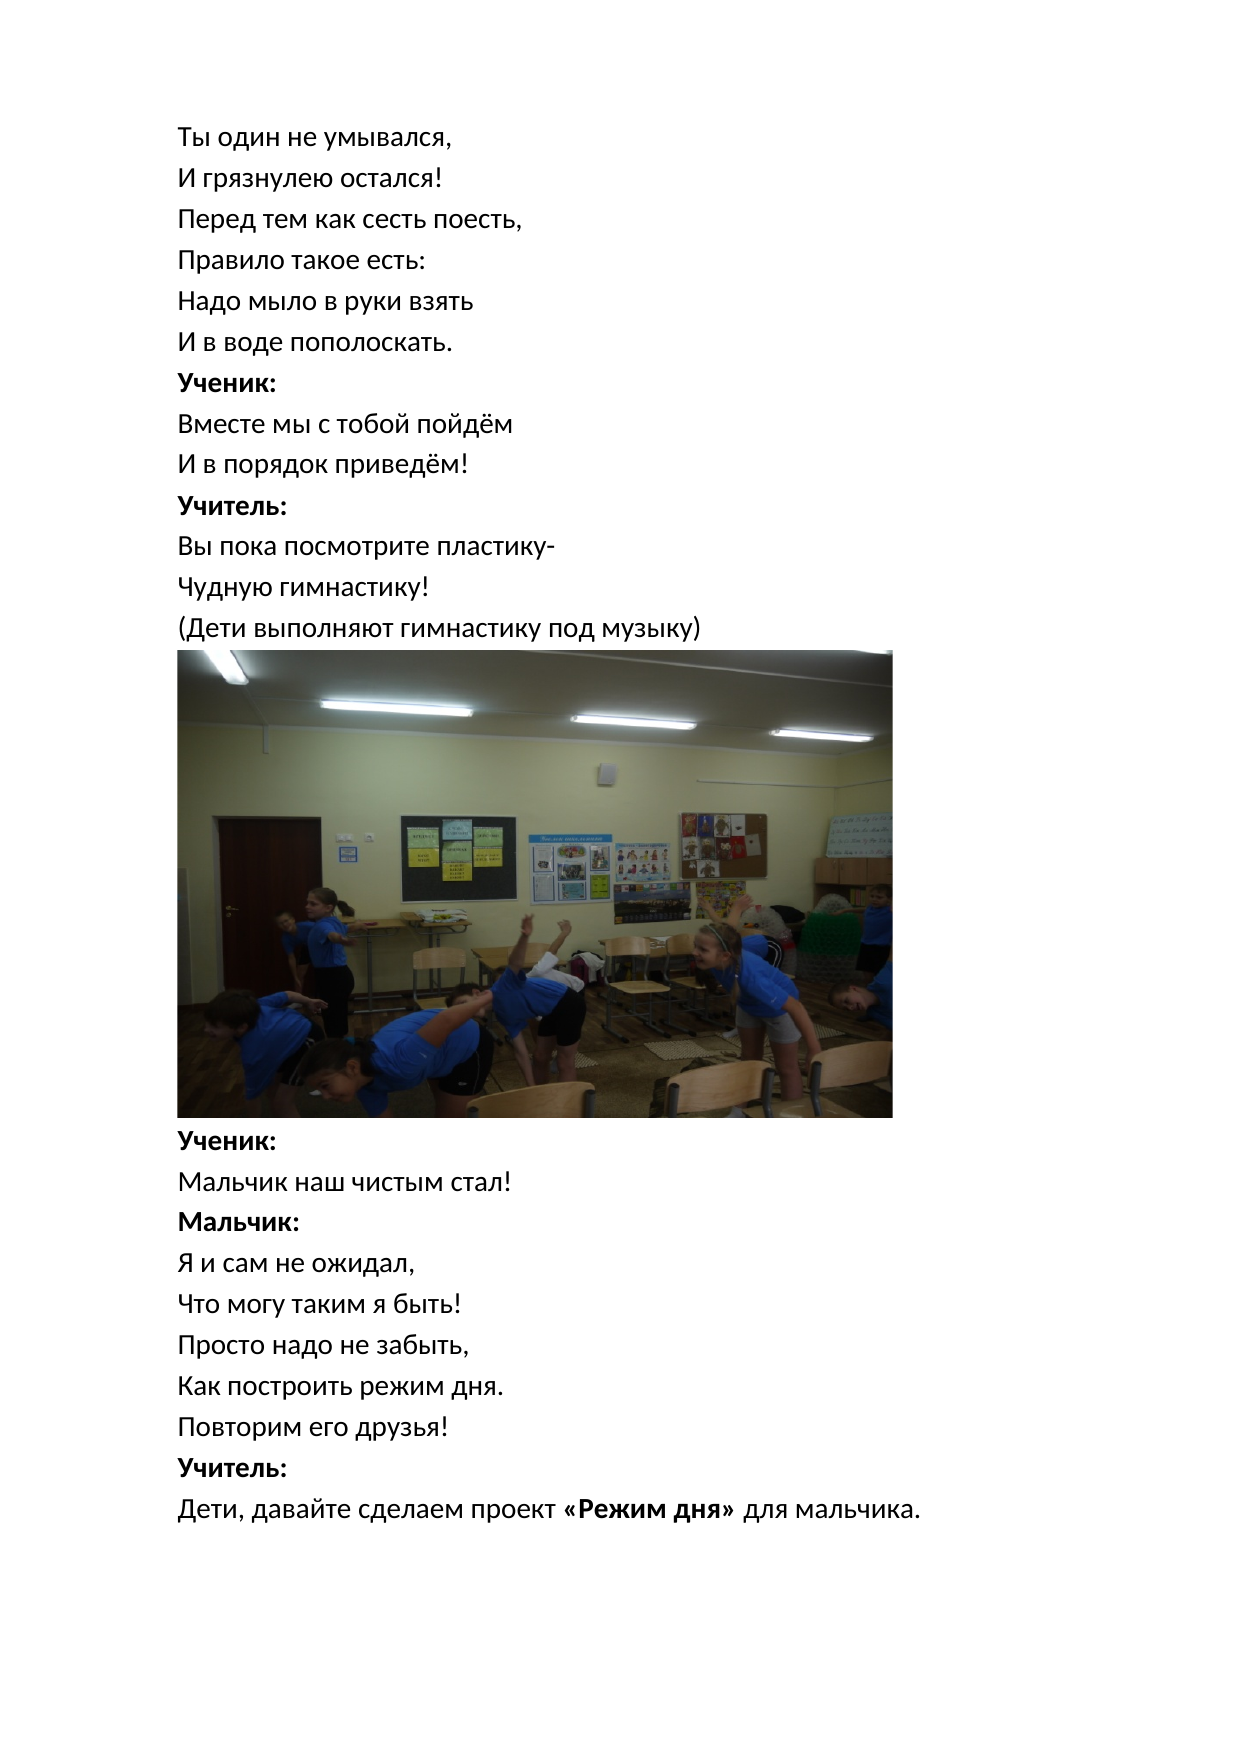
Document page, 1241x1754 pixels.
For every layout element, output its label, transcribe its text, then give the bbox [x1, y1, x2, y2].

text И в воде пополоскать. [177, 323, 1152, 358]
text Повторим его друзья! [177, 1408, 1152, 1444]
text Правило такое есть: [177, 241, 1152, 277]
text Перед тем как сесть поесть, [177, 200, 1152, 236]
text Ученик: [177, 364, 1152, 399]
text Надо мыло в руки взять [177, 282, 1152, 317]
text И грязнулею остался! [177, 159, 1152, 195]
text Что могу таким я быть! [177, 1285, 1152, 1321]
text Я и сам не ожидал, [177, 1244, 1152, 1280]
text Чудную гимнастику! [177, 568, 1152, 604]
text Вместе мы с тобой пойдём [177, 405, 1152, 440]
text Вы пока посмотрите пластику- [177, 527, 1152, 563]
text (Дети выполняют гимнастику под музыку) [177, 609, 1152, 645]
text Учитель: [177, 487, 1152, 522]
text И в порядок приведём! [177, 446, 1152, 481]
text Просто надо не забыть, [177, 1326, 1152, 1362]
text Мальчик: [177, 1203, 1152, 1239]
text Ты один не умывался, [177, 118, 1152, 154]
text Ученик: [177, 1122, 1152, 1157]
text Как построить режим дня. [177, 1367, 1152, 1403]
picture [177, 650, 893, 1118]
text Мальчик наш чистым стал! [177, 1163, 1152, 1198]
text Дети, давайте сделаем проект «Режим дня» для мальчика. [177, 1490, 1152, 1526]
text Учитель: [177, 1449, 1152, 1485]
